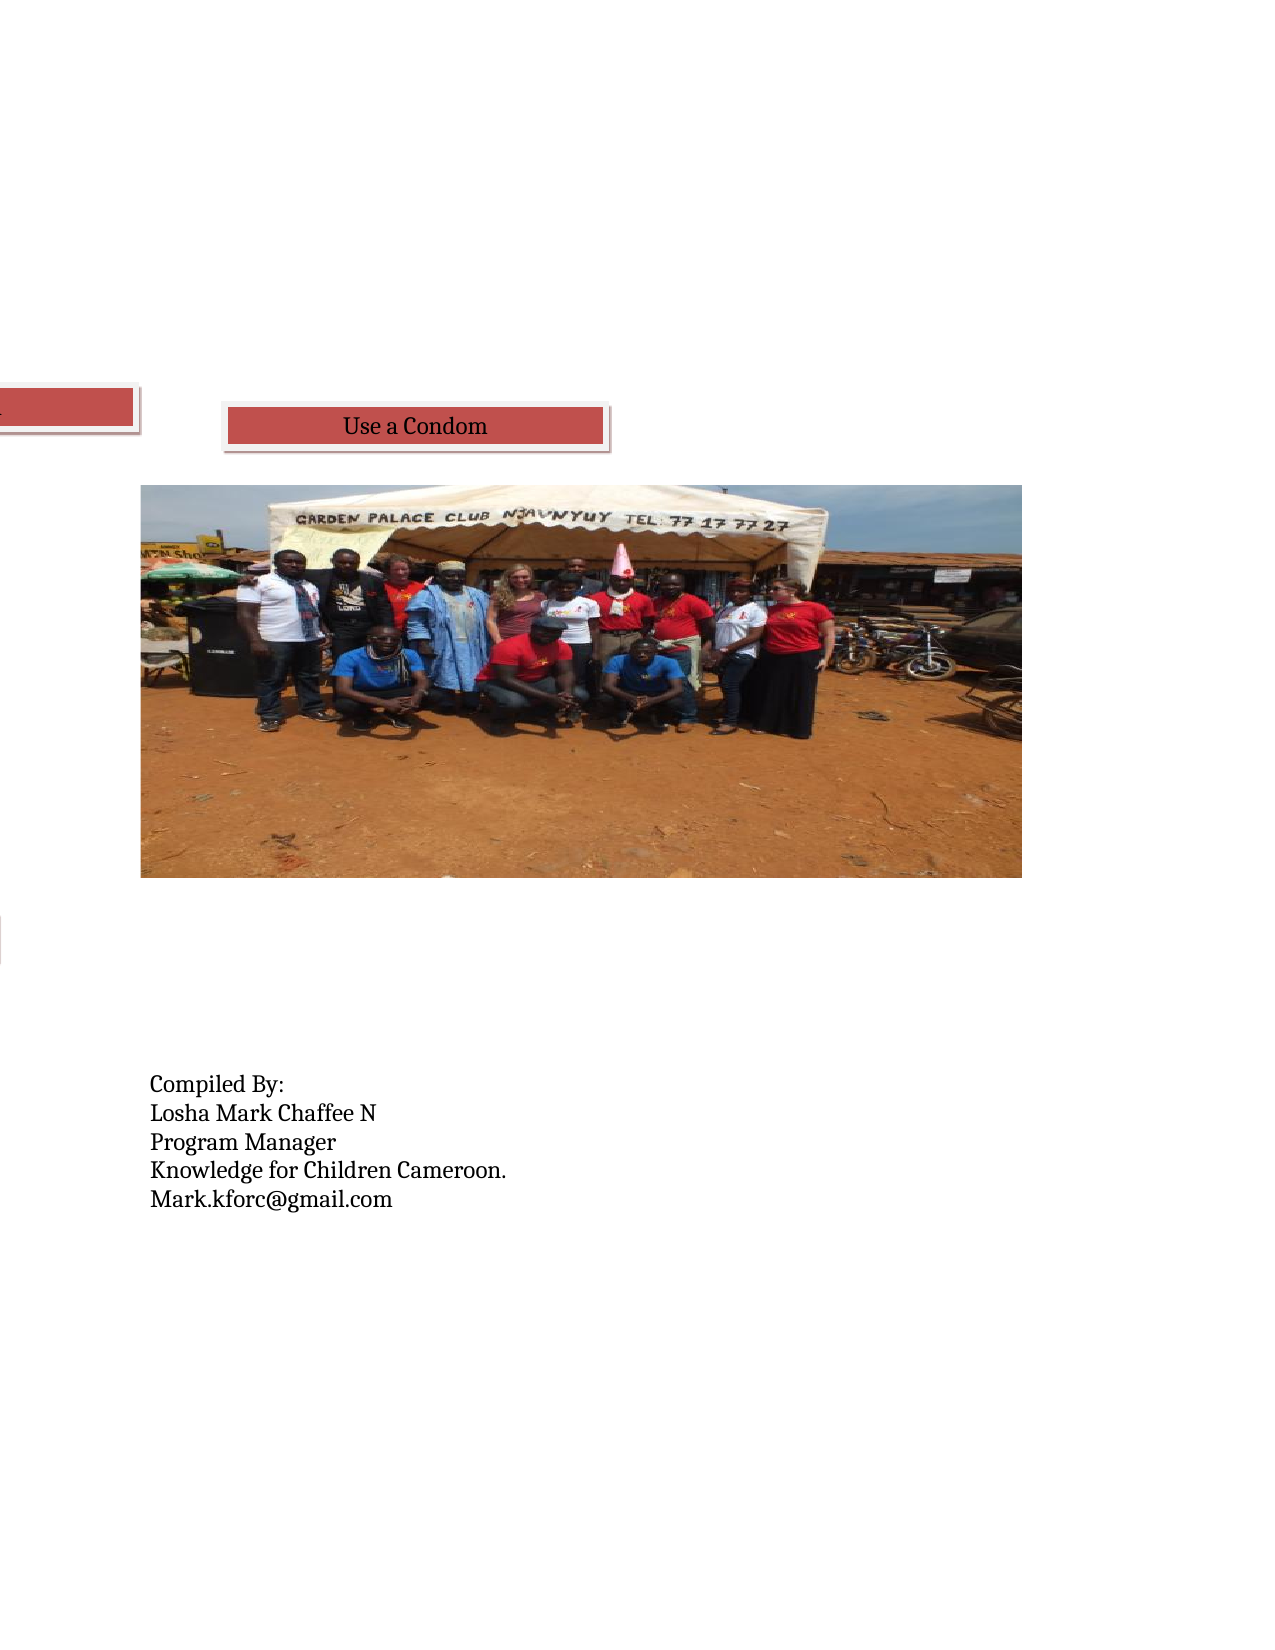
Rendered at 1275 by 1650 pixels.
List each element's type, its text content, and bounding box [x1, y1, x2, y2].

text Compiled By: [150, 1070, 1125, 1099]
picture [140, 485, 1022, 878]
text Mark.kforc@gmail.com [150, 1185, 1125, 1214]
text Program Manager [150, 1127, 1125, 1156]
text Knowledge for Children Cameroon. [150, 1156, 1125, 1185]
text Losha Mark Chaffee N [150, 1099, 1125, 1127]
